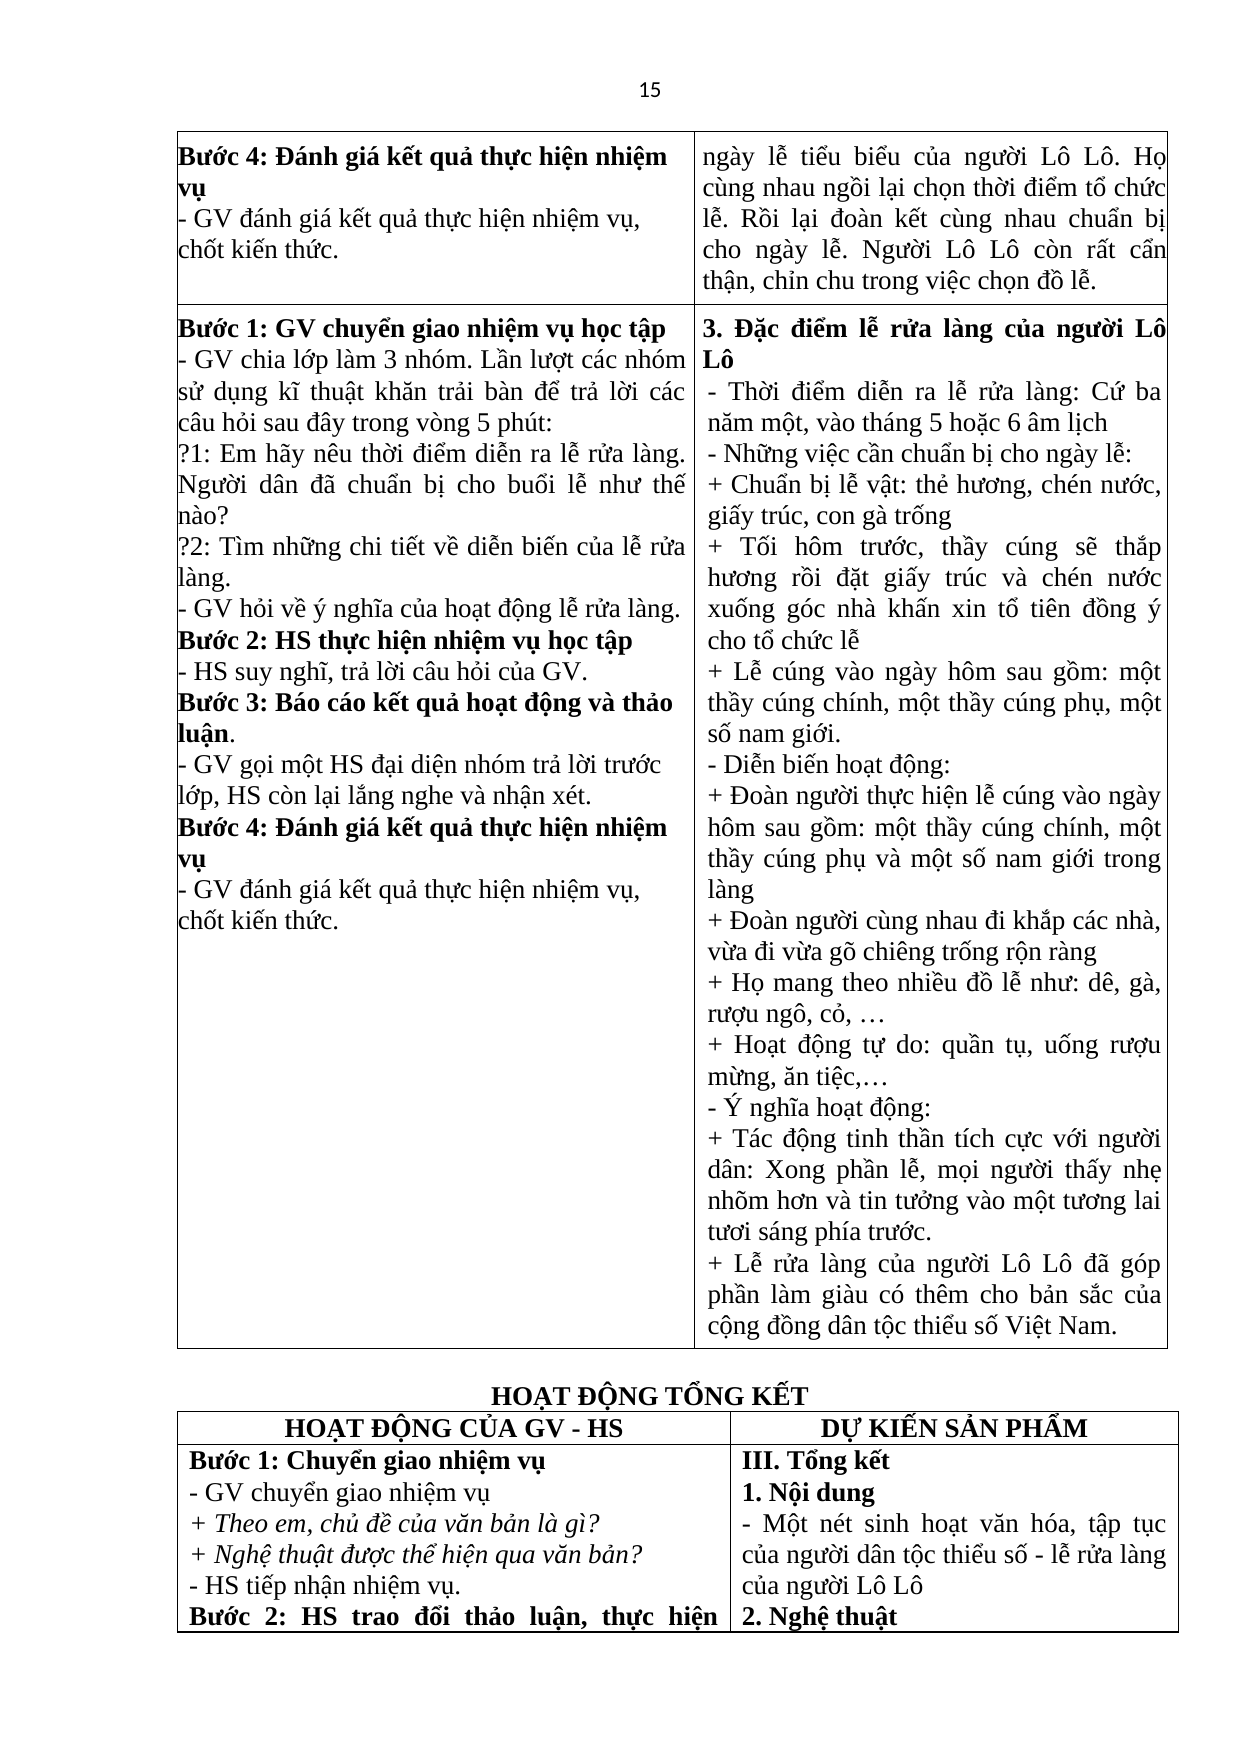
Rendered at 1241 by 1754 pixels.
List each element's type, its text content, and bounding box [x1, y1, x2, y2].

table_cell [731, 1445, 1178, 1631]
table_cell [178, 132, 694, 303]
table_header DỰ KIẾN SẢN PHẨM [731, 1412, 1178, 1443]
text HOẠT ĐỘNG TỔNG KẾT [177, 1380, 1122, 1411]
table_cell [178, 1445, 730, 1631]
table_cell 3. Đặc điểm lễ rửa làng của người Lô Lô - Thời điểm diễn ra lễ rửa làng: Cứ ba năm một, vào tháng 5 hoặc 6 âm lịch - Những việc cần chuẩn bị cho ngày lễ: + Chuẩn bị lễ vật: thẻ hương, chén nước, giấy trúc, con gà trống + Tối hôm trước, thầy cúng sẽ thắp hương rồi đặt giấy trúc và chén nước xuống góc nhà khấn xin tổ tiên đồng ý cho tổ chức lễ + Lễ cúng vào ngày hôm sau gồm: một thầy cúng chính, một thầy cúng phụ, một số nam giới. - Diễn biến hoạt động: + Đoàn người thực hiện lễ cúng vào ngày hôm sau gồm: một thầy cúng chính, một thầy cúng phụ và một số nam giới trong làng + Đoàn người cùng nhau đi khắp các nhà, vừa đi vừa gõ chiêng trống rộn ràng + Họ mang theo nhiều đồ lễ như: dê, gà, rượu ngô, cỏ, … + Hoạt động tự do: quần tụ, uống rượu mừng, ăn tiệc,… - Ý nghĩa hoạt động: + Tác động tinh thần tích cực với người dân: Xong phần lễ, mọi người thấy nhẹ nhõm hơn và tin tưởng vào một tương lai tươi sáng phía trước. + Lễ rửa làng của người Lô Lô đã góp phần làm giàu có thêm cho bản sắc của cộng đồng dân tộc thiểu số Việt Nam. [695, 305, 1167, 1348]
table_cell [695, 132, 1167, 303]
table_cell Bước 1: GV chuyển giao nhiệm vụ học tập - GV chia lớp làm 3 nhóm. Lần lượt các nhóm sử dụng kĩ thuật khăn trải bàn để trả lời các câu hỏi sau đây trong vòng 5 phút: ?1: Em hãy nêu thời điểm diễn ra lễ rửa làng. Người dân đã chuẩn bị cho buổi lễ như thế nào? ?2: Tìm những chi tiết về diễn biến của lễ rửa làng. - GV hỏi về ý nghĩa của hoạt động lễ rửa làng. Bước 2: HS thực hiện nhiệm vụ học tập - HS suy nghĩ, trả lời câu hỏi của GV. Bước 3: Báo cáo kết quả hoạt động và thảo luận. - GV gọi một HS đại diện nhóm trả lời trước lớp, HS còn lại lắng nghe và nhận xét. Bước 4: Đánh giá kết quả thực hiện nhiệm vụ - GV đánh giá kết quả thực hiện nhiệm vụ, chốt kiến thức. [178, 305, 694, 1348]
table_header HOẠT ĐỘNG CỦA GV - HS [178, 1412, 730, 1443]
